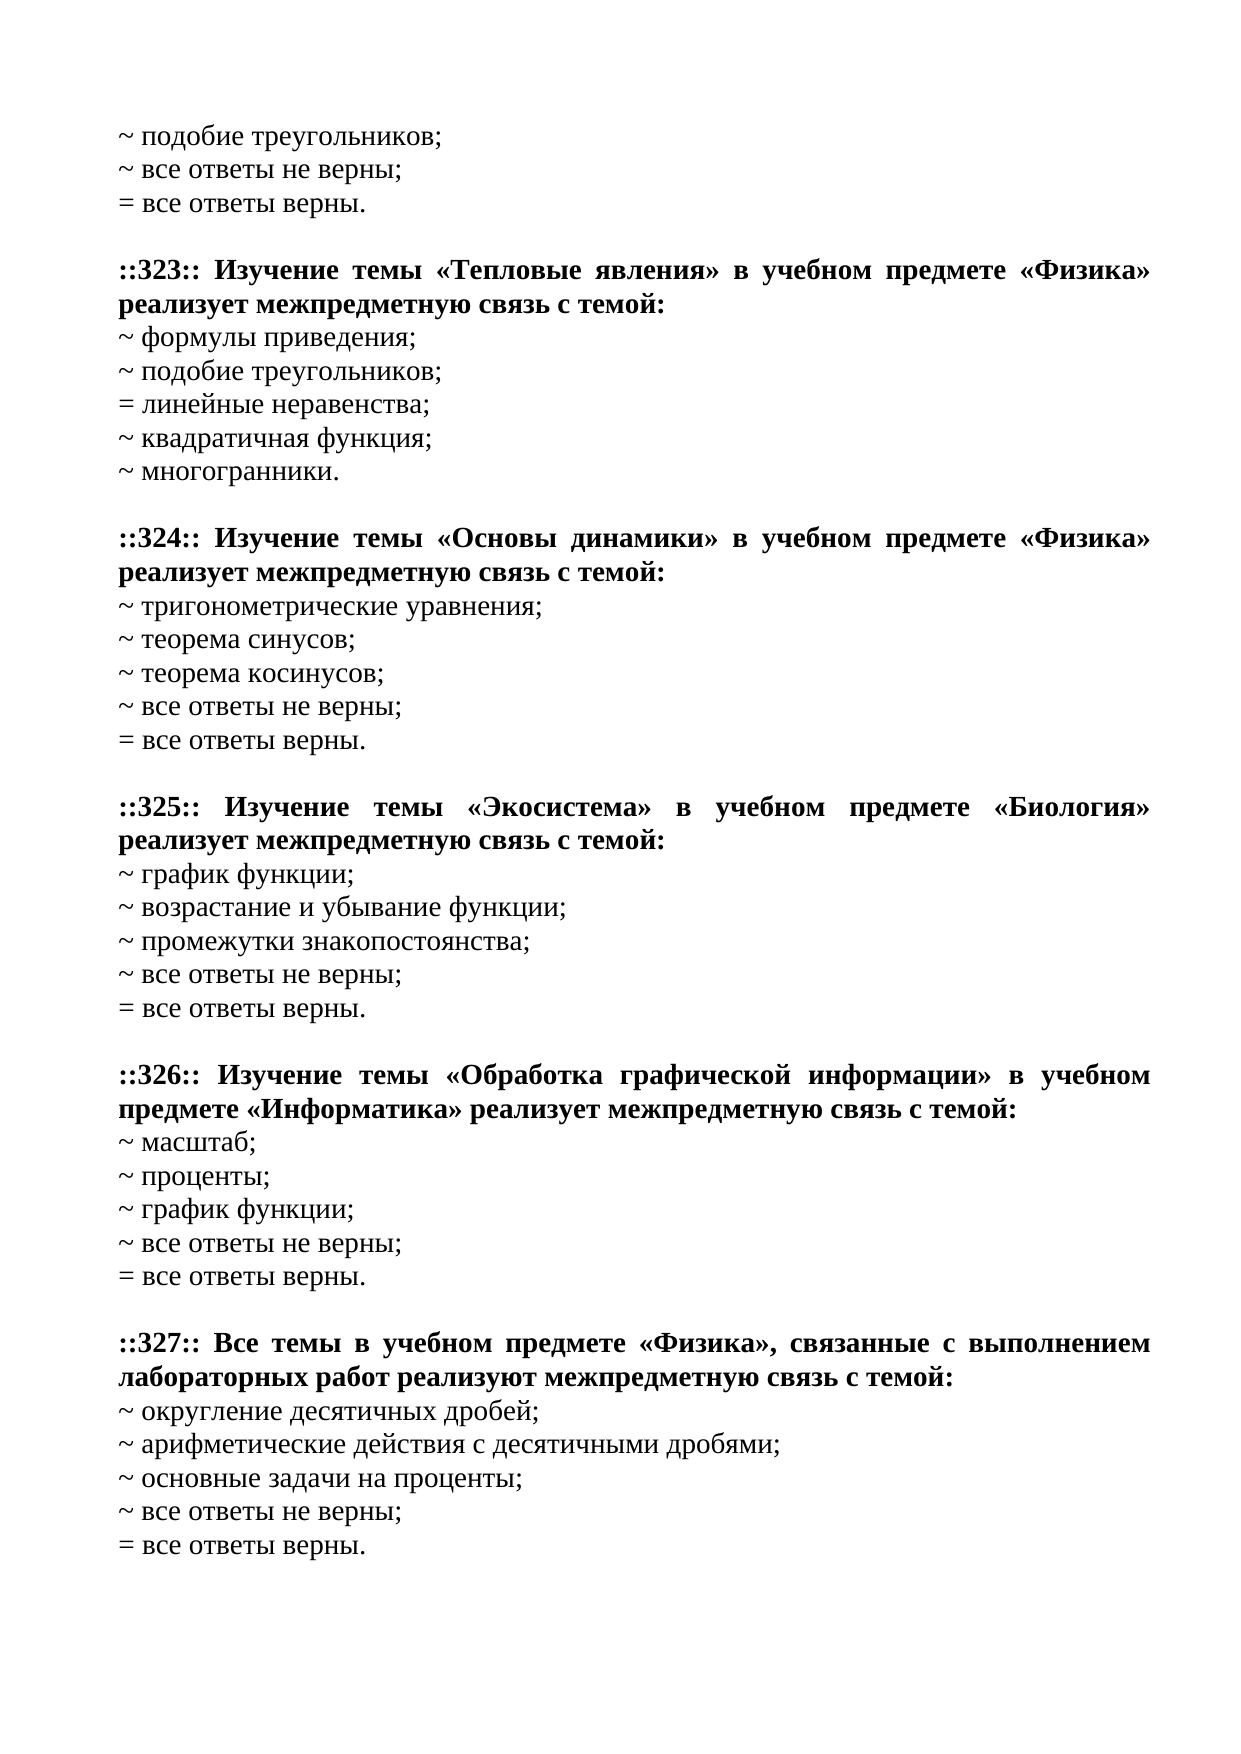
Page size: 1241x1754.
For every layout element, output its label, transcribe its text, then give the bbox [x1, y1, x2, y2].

text ~ формулы приведения; [118, 319, 1152, 353]
text ~ все ответы не верны; [118, 688, 1152, 722]
text ~ масштаб; [118, 1124, 1152, 1158]
text = линейные неравенства; [118, 386, 1152, 420]
text ~ проценты; [118, 1158, 1152, 1191]
text ~ тригонометрические уравнения; [118, 588, 1152, 621]
text ::327:: Все темы в учебном предмете «Физика», связанные с выполнением лабораторных работ реализуют межпредметную связь с темой: [118, 1326, 1152, 1393]
text ~ все ответы не верны; [118, 152, 1152, 185]
text ~ график функции; [118, 1191, 1152, 1225]
text ::324:: Изучение темы «Основы динамики» в учебном предмете «Физика» реализует межпредметную связь с темой: [118, 521, 1152, 588]
text = все ответы верны. [118, 990, 1152, 1024]
text ~ основные задачи на проценты; [118, 1460, 1152, 1493]
text = все ответы верны. [118, 185, 1152, 219]
text ~ многогранники. [118, 453, 1152, 487]
text ~ график функции; [118, 856, 1152, 889]
text ~ теорема синусов; [118, 621, 1152, 655]
text = все ответы верны. [118, 1258, 1152, 1292]
text = все ответы верны. [118, 1527, 1152, 1560]
text ~ округление десятичных дробей; [118, 1393, 1152, 1426]
text = все ответы верны. [118, 722, 1152, 755]
text ~ подобие треугольников; [118, 118, 1152, 152]
text ~ квадратичная функция; [118, 420, 1152, 453]
text ~ арифметические действия с десятичными дробями; [118, 1426, 1152, 1460]
text ~ подобие треугольников; [118, 353, 1152, 386]
text ::325:: Изучение темы «Экосистема» в учебном предмете «Биология» реализует межпредметную связь с темой: [118, 789, 1152, 856]
text ~ возрастание и убывание функции; [118, 889, 1152, 923]
text ~ теорема косинусов; [118, 655, 1152, 688]
text ~ все ответы не верны; [118, 1493, 1152, 1527]
text ::323:: Изучение темы «Тепловые явления» в учебном предмете «Физика» реализует межпредметную связь с темой: [118, 252, 1152, 319]
text ::326:: Изучение темы «Обработка графической информации» в учебном предмете «Информатика» реализует межпредметную связь с темой: [118, 1057, 1152, 1124]
text ~ все ответы не верны; [118, 1225, 1152, 1258]
text ~ промежутки знакопостоянства; [118, 923, 1152, 957]
text ~ все ответы не верны; [118, 957, 1152, 990]
